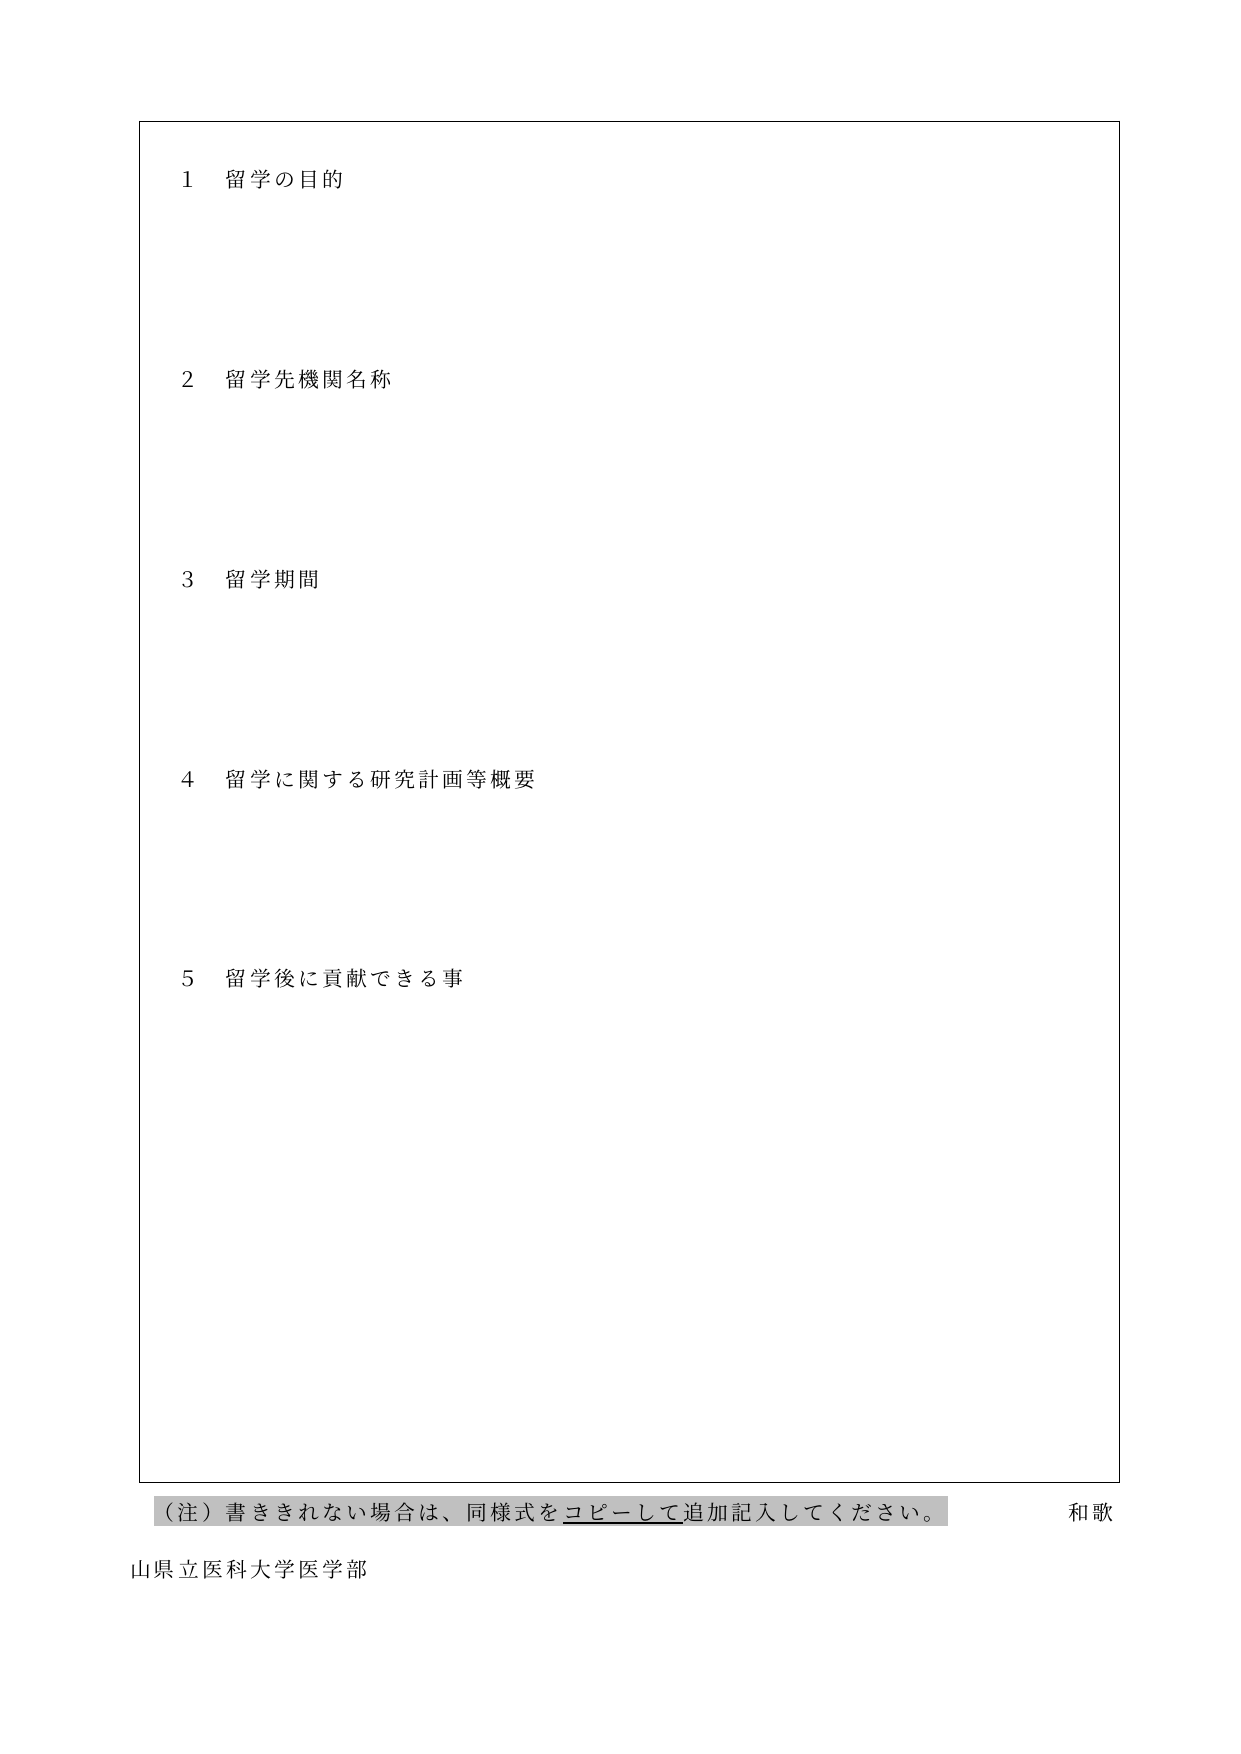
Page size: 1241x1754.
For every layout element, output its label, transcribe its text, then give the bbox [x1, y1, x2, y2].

text （注）書ききれない場合は、同様式をコピーして追加記入してください。 和歌山県立医科大学医学部 [130, 1483, 1116, 1597]
table_header １ 留学の目的 ２ 留学先機関名称 ３ 留学期間 ４ 留学に関する研究計画等概要 ５ 留学後に貢献できる事 [140, 122, 1119, 1482]
